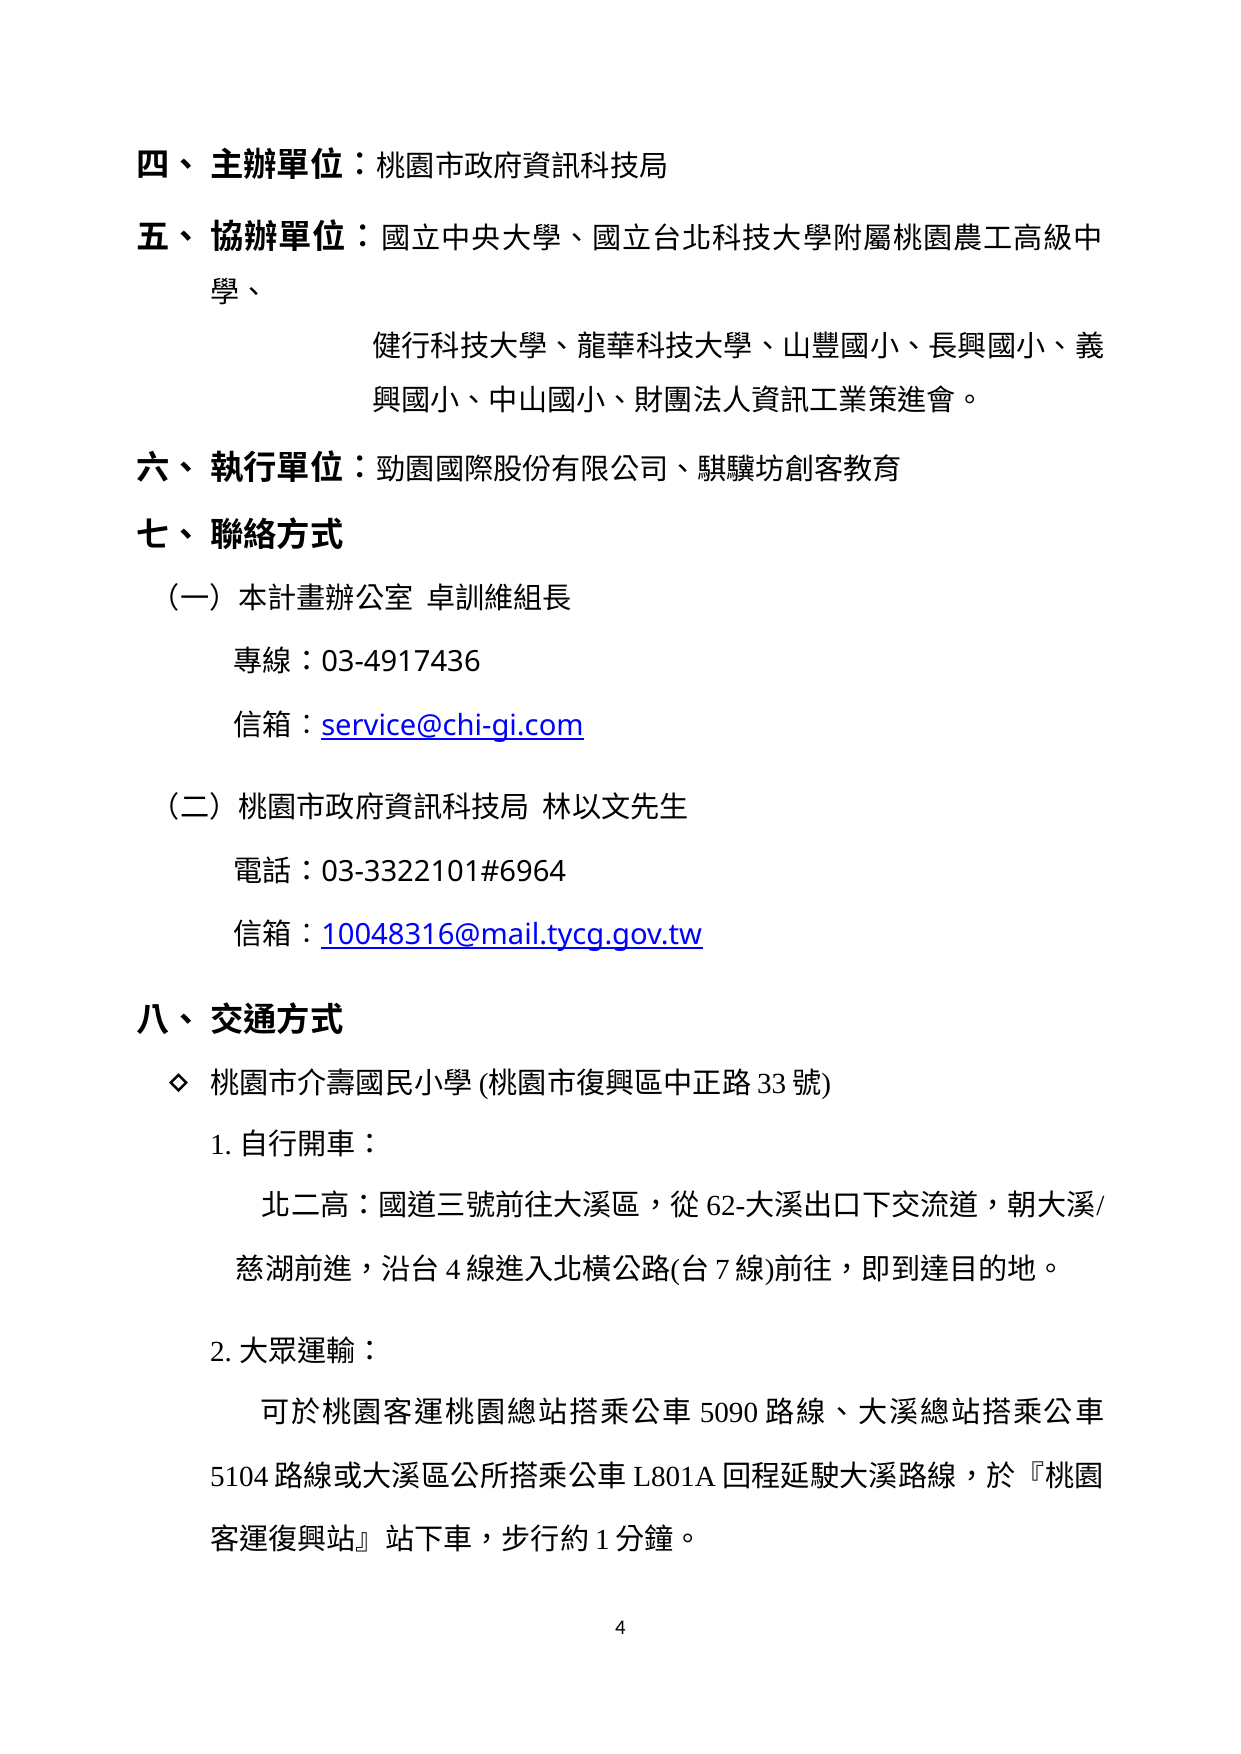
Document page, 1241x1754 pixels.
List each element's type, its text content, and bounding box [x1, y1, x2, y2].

list 交通方式 [136, 993, 1104, 1041]
list 信箱︰10048316@mail.tycg.gov.tw [224, 911, 1104, 953]
list 執行單位︰勁園國際股份有限公司、騏驥坊創客教育 [136, 440, 1104, 489]
list 信箱︰service@chi-gi.com [224, 701, 1104, 744]
list 協辦單位︰國立中央大學、國立台北科技大學附屬桃園農工高級中學、 [136, 205, 1104, 313]
list 桃園市介壽國民小學 (桃園市復興區中正路33號) [165, 1060, 1104, 1102]
text 北二高：國道三號前往大溪區，從62-大溪出口下交流道，朝大溪/慈湖前進，沿台4線進入北橫公路(台7線)前往，即到達目的地。 [236, 1182, 1104, 1288]
list 健行科技大學、龍華科技大學、山豐國小、長興國小、義興國小、中山國小、財團法人資訊工業策進會。 [372, 313, 1104, 422]
list 聯絡方式 [136, 507, 1104, 556]
list 大眾運輸： [210, 1328, 1104, 1370]
list 專線：03-4917436 [224, 638, 1104, 680]
list 本計畫辦公室 卓訓維組長 [151, 574, 1104, 617]
list 電話：03-3322101#6964 [224, 847, 1104, 889]
text 可於桃園客運桃園總站搭乘公車5090路線、大溪總站搭乘公車5104路線或大溪區公所搭乘公車L801A回程延駛大溪路線，於『桃園客運復興站』站下車，步行約1分鐘。 [210, 1389, 1104, 1558]
list 主辦單位︰桃園市政府資訊科技局 [136, 138, 1104, 186]
list 桃園市政府資訊科技局 林以文先生 [151, 784, 1104, 826]
list 自行開車： [210, 1121, 1104, 1163]
